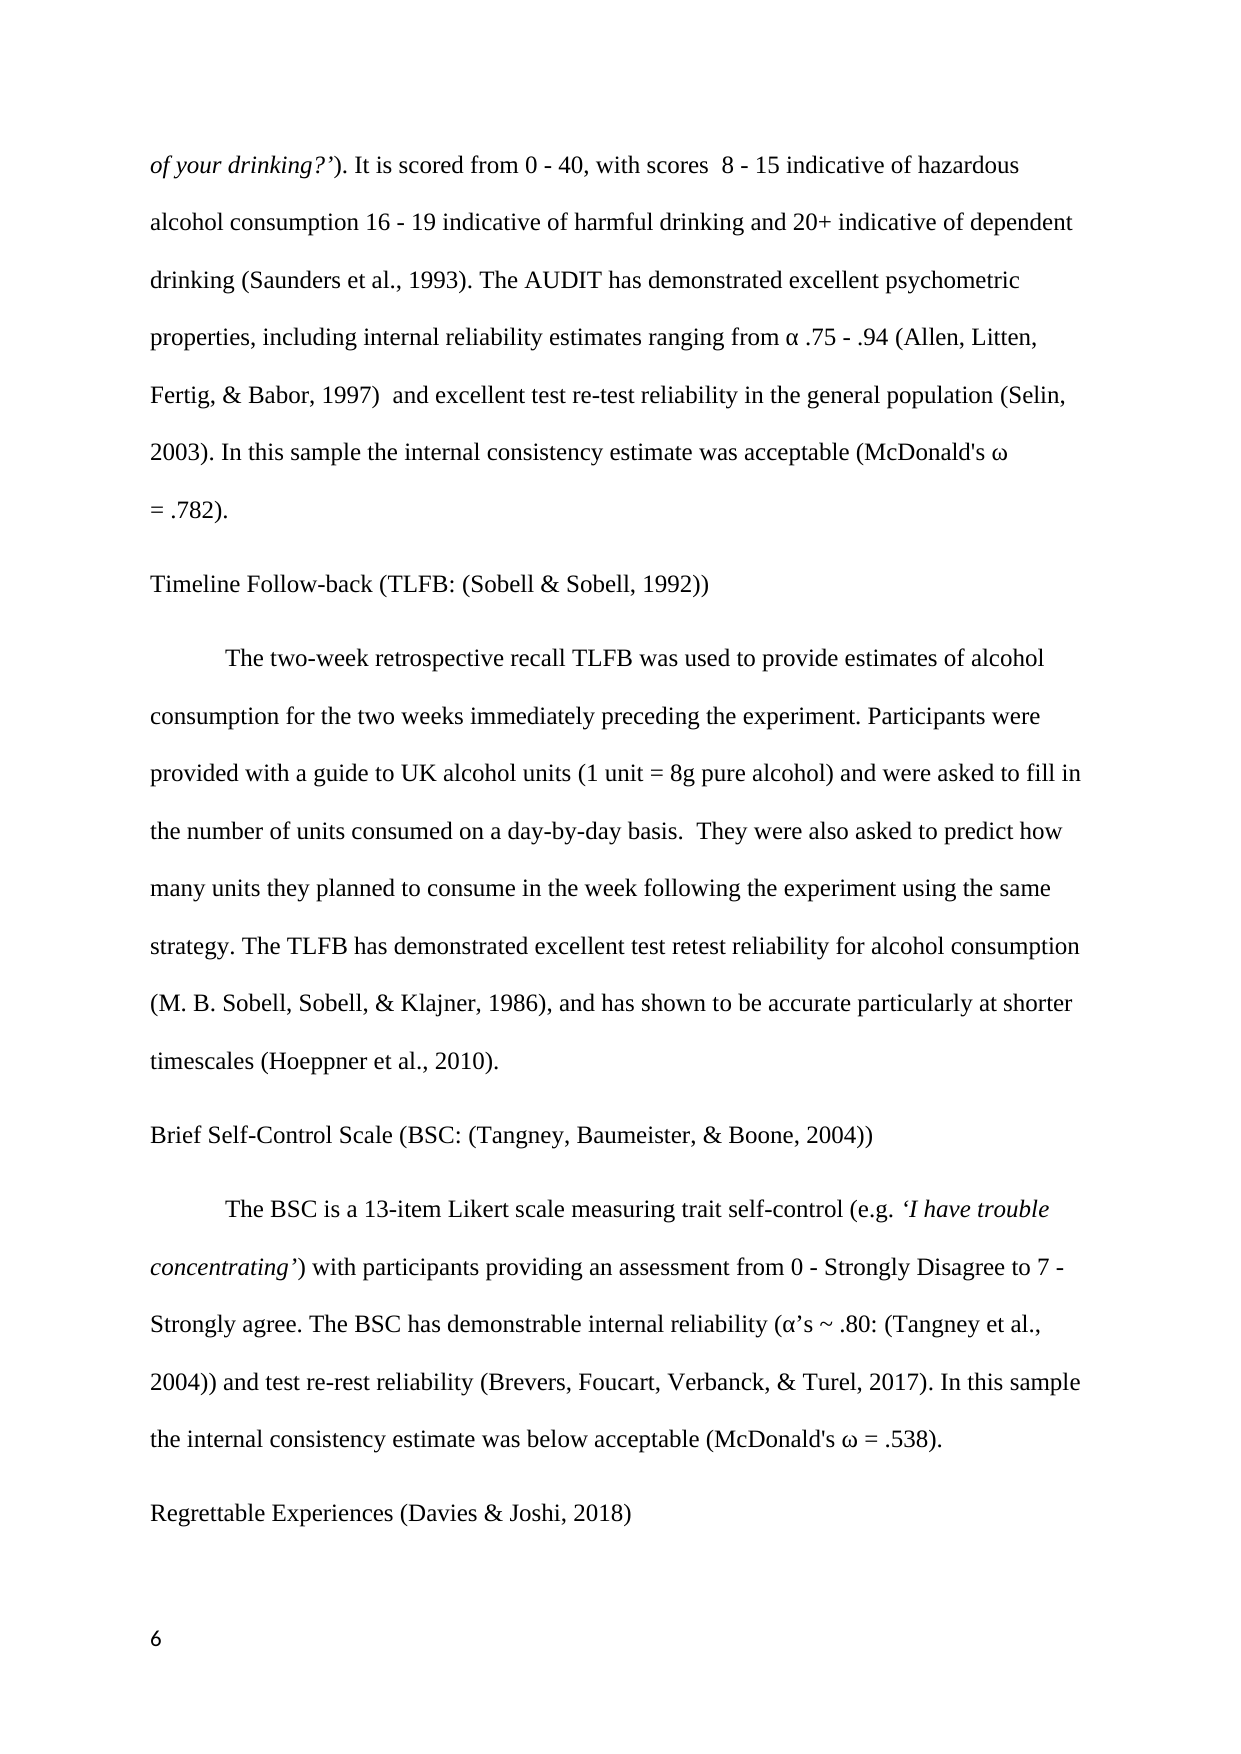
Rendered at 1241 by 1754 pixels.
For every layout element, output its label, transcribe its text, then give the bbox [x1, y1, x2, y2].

text The BSC is a 13-item Likert scale measuring trait self-control (e.g. ‘I have trouble concentrating’) with participants providing an assessment from 0 - Strongly Disagree to 7 - Strongly agree. The BSC has demonstrable internal reliability (α’s ~ .80: (Tangney et al., 2004)) and test re-rest reliability (Brevers, Foucart, Verbanck, & Turel, 2017). In this sample the internal consistency estimate was below acceptable (McDonald's ω = .538). [150, 1194, 1090, 1453]
text The two-week retrospective recall TLFB was used to provide estimates of alcohol consumption for the two weeks immediately preceding the experiment. Participants were provided with a guide to UK alcohol units (1 unit = 8g pure alcohol) and were asked to fill in the number of units consumed on a day-by-day basis. They were also asked to predict how many units they planned to consume in the week following the experiment using the same strategy. The TLFB has demonstrated excellent test retest reliability for alcohol consumption (M. B. Sobell, Sobell, & Klajner, 1986), and has shown to be accurate particularly at shorter timescales (Hoeppner et al., 2010). [150, 643, 1090, 1074]
text Brief Self-Control Scale (BSC: (Tangney, Baumeister, & Boone, 2004)) [150, 1120, 1090, 1149]
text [150, 150, 1090, 524]
text Timeline Follow-back (TLFB: (Sobell & Sobell, 1992)) [150, 569, 1090, 598]
text Regrettable Experiences (Davies & Joshi, 2018) [150, 1498, 1090, 1527]
